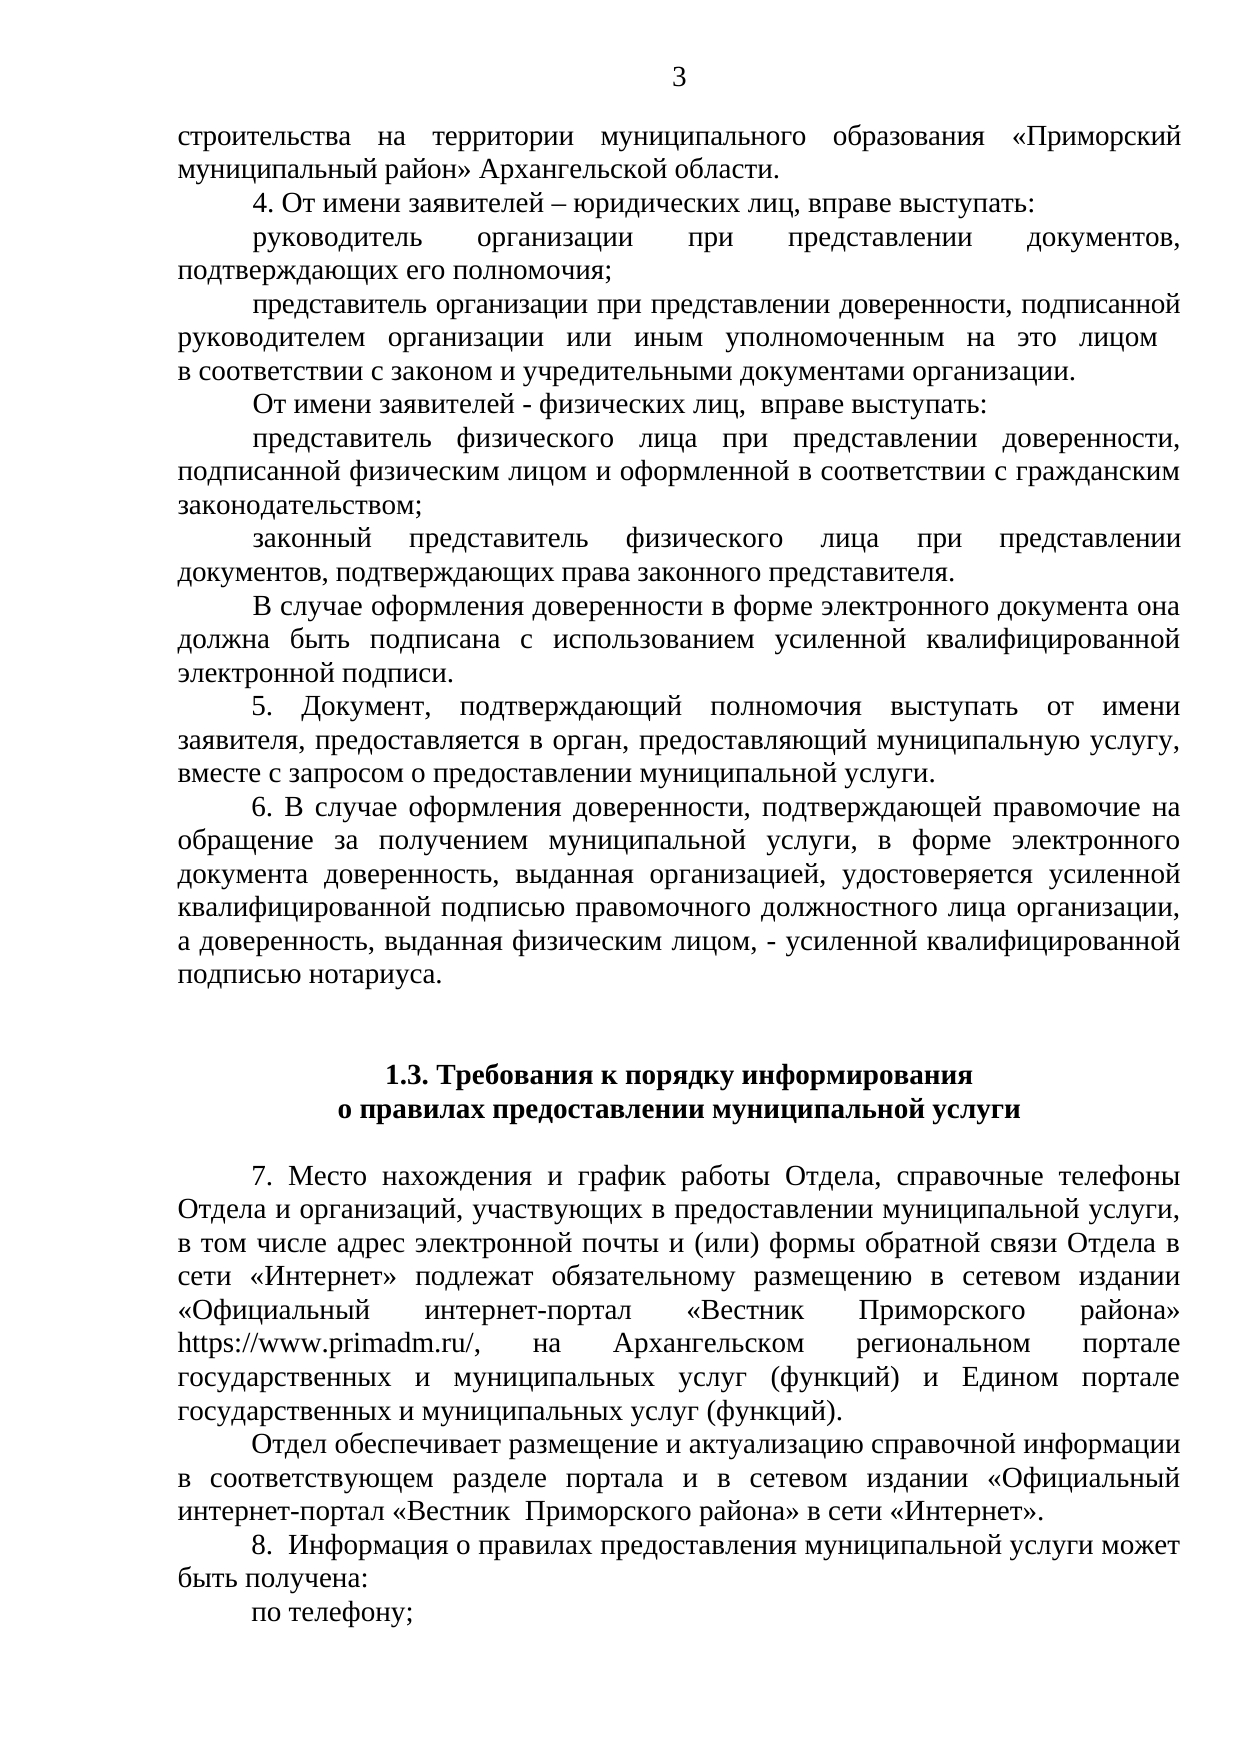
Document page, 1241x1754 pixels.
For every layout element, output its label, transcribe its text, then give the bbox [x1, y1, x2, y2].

text представитель физического лица при представлении доверенности, подписанной физическим лицом и оформленной в соответствии с гражданским законодательством; [177, 420, 1181, 521]
text Отдел обеспечивает размещение и актуализацию справочной информации в соответствующем разделе портала и в сетевом издании «Официальный интернет-портал «Вестник Приморского района» в сети «Интернет». [177, 1426, 1181, 1527]
text представитель организации при представлении доверенности, подписанной руководителем организации или иным уполномоченным на это лицом в соответствии с законом и учредительными документами организации. [177, 286, 1181, 386]
text В случае оформления доверенности в форме электронного документа она должна быть подписана с использованием усиленной квалифицированной электронной подписи. [177, 588, 1181, 688]
text о правилах предоставлении муниципальной услуги [177, 1091, 1181, 1124]
text 4. От имени заявителей – юридических лиц, вправе выступать: [177, 185, 1181, 219]
text 7. Место нахождения и график работы Отдела, справочные телефоны Отдела и организаций, участвующих в предоставлении муниципальной услуги, в том числе адрес электронной почты и (или) формы обратной связи Отдела в сети «Интернет» подлежат обязательному размещению в сетевом издании «Официальный интернет-портал «Вестник Приморского района» https://www.primadm.ru/, на Архангельском региональном портале государственных и муниципальных услуг (функций) и Едином портале государственных и муниципальных услуг (функций). [177, 1158, 1181, 1426]
text 6. В случае оформления доверенности, подтверждающей правомочие на обращение за получением муниципальной услуги, в форме электронного документа доверенность, выданная организацией, удостоверяется усиленной квалифицированной подписью правомочного должностного лица организации, а доверенность, выданная физическим лицом, - усиленной квалифицированной подписью нотариуса. [177, 789, 1181, 990]
text От имени заявителей - физических лиц, вправе выступать: [177, 386, 1181, 420]
text по телефону; [177, 1594, 1181, 1627]
text руководитель организации при представлении документов, подтверждающих его полномочия; [177, 219, 1181, 286]
text законный представитель физического лица при представлении документов, подтверждающих права законного представителя. [177, 521, 1181, 588]
text 1.3. Требования к порядку информирования [177, 1057, 1181, 1091]
text 8. Информация о правилах предоставления муниципальной услуги может быть получена: [177, 1527, 1181, 1594]
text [177, 118, 1181, 185]
text 5. Документ, подтверждающий полномочия выступать от имени заявителя, предоставляется в орган, предоставляющий муниципальную услугу, вместе с запросом о предоставлении муниципальной услуги. [177, 688, 1181, 789]
